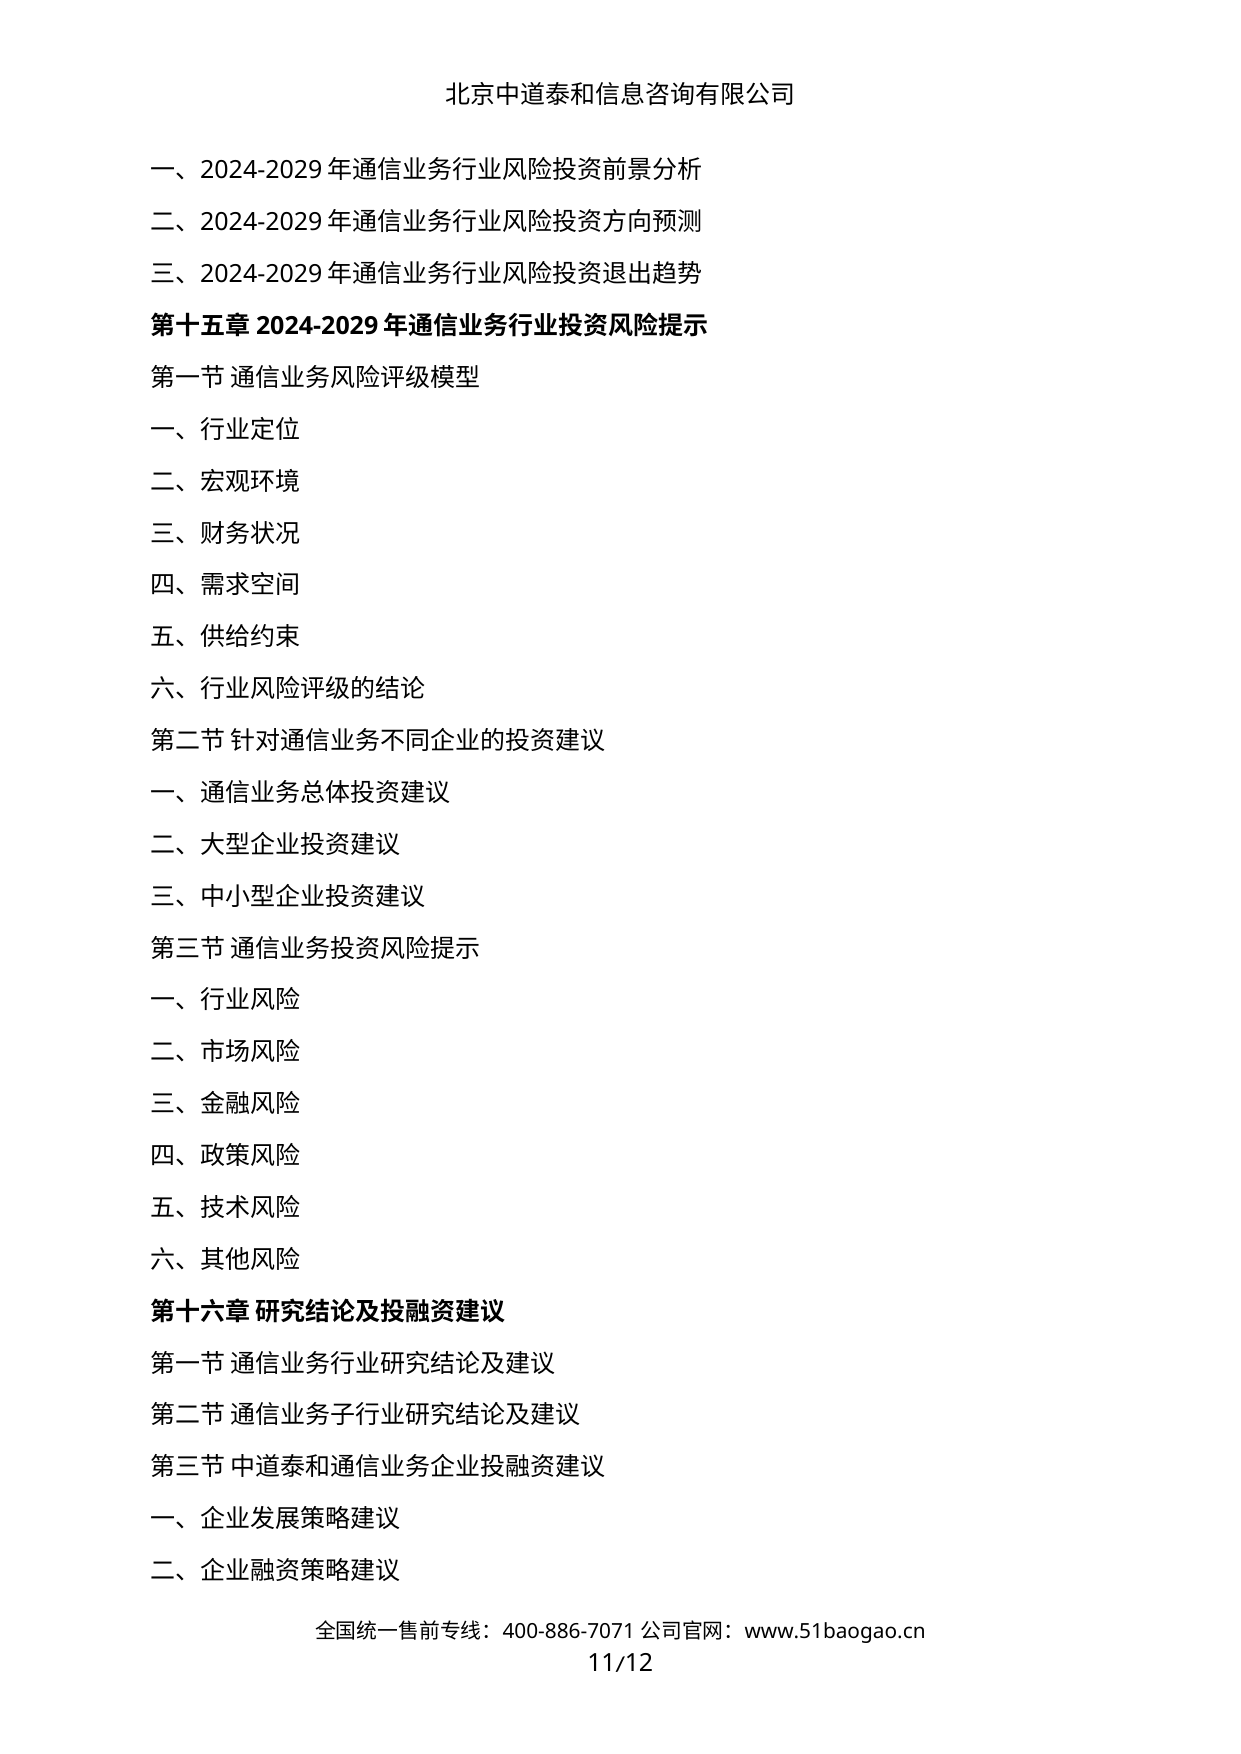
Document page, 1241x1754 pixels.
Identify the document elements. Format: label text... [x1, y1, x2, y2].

text 第二节 通信业务子行业研究结论及建议 [150, 1395, 1090, 1431]
text 一、行业定位 [150, 409, 1090, 446]
text 第三节 通信业务投资风险提示 [150, 928, 1090, 964]
text 三、2024-2029年通信业务行业风险投资退出趋势 [150, 254, 1090, 290]
text 六、其他风险 [150, 1239, 1090, 1276]
text 三、金融风险 [150, 1084, 1090, 1120]
text 一、行业风险 [150, 980, 1090, 1016]
text 二、企业融资策略建议 [150, 1551, 1090, 1587]
text 第一节 通信业务行业研究结论及建议 [150, 1343, 1090, 1379]
text 一、通信业务总体投资建议 [150, 772, 1090, 809]
text 三、财务状况 [150, 513, 1090, 549]
text 第十五章 2024-2029年通信业务行业投资风险提示 [150, 306, 1090, 342]
text 四、需求空间 [150, 565, 1090, 601]
text 二、市场风险 [150, 1032, 1090, 1068]
text 五、技术风险 [150, 1187, 1090, 1224]
text 一、2024-2029年通信业务行业风险投资前景分析 [150, 150, 1090, 186]
text 二、2024-2029年通信业务行业风险投资方向预测 [150, 202, 1090, 238]
text 四、政策风险 [150, 1136, 1090, 1172]
text 第十六章 研究结论及投融资建议 [150, 1291, 1090, 1327]
text 第一节 通信业务风险评级模型 [150, 357, 1090, 394]
text 二、大型企业投资建议 [150, 824, 1090, 861]
text 三、中小型企业投资建议 [150, 876, 1090, 912]
text 第二节 针对通信业务不同企业的投资建议 [150, 721, 1090, 757]
text 一、企业发展策略建议 [150, 1499, 1090, 1535]
text 五、供给约束 [150, 617, 1090, 653]
text 六、行业风险评级的结论 [150, 669, 1090, 705]
text 二、宏观环境 [150, 461, 1090, 497]
text 第三节 中道泰和通信业务企业投融资建议 [150, 1447, 1090, 1483]
